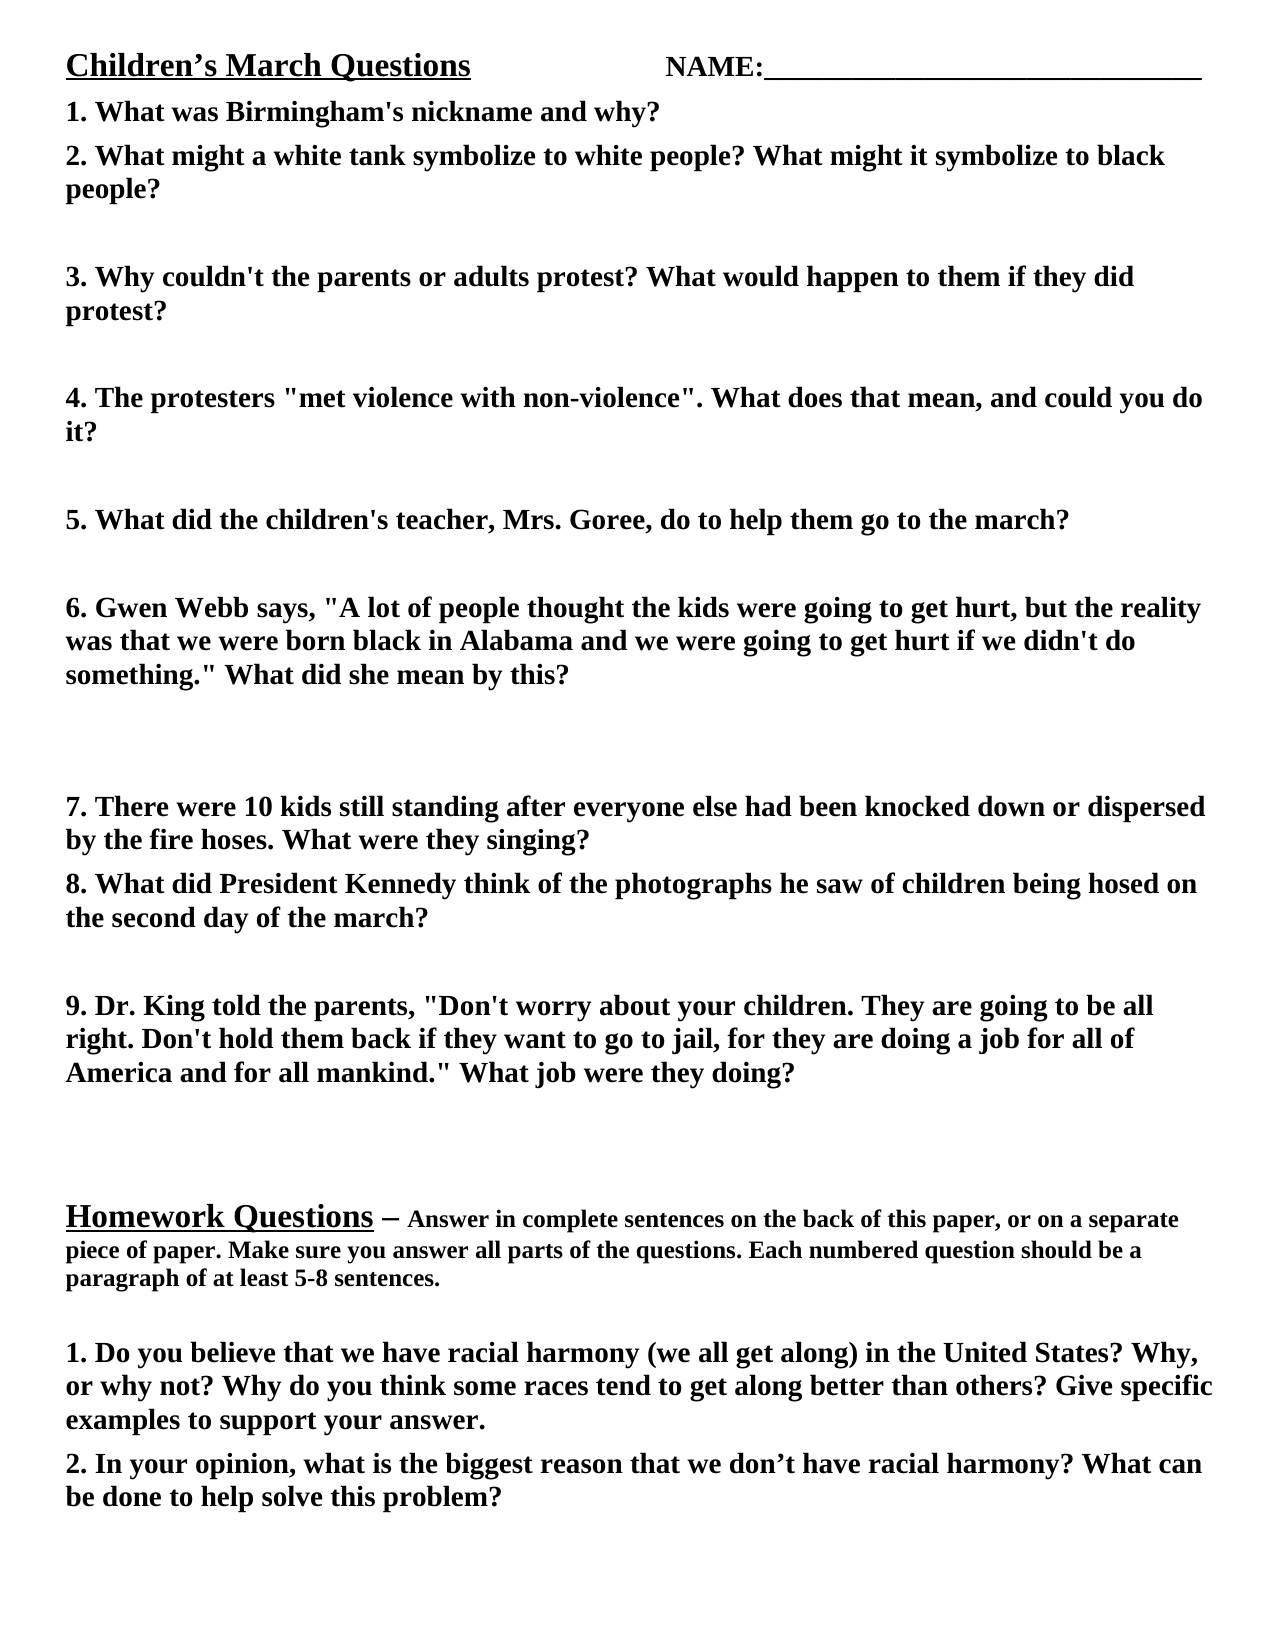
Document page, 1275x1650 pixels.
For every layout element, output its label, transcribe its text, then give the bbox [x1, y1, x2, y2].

text 6. Gwen Webb says, "A lot of people thought the kids were going to get hurt, but the reality was that we were born black in Alabama and we were going to get hurt if we didn't do something." What did she mean by this? [65, 590, 1228, 691]
text 7. There were 10 kids still standing after everyone else had been knocked down or dispersed by the fire hoses. What were they singing? [65, 789, 1228, 856]
text 8. What did President Kennedy think of the photographs he saw of children being hosed on the second day of the march? [65, 866, 1228, 933]
text 1. What was Birmingham's nickname and why? [65, 94, 1228, 127]
text Homework Questions – Answer in complete sentences on the back of this paper, or on a separate piece of paper. Make sure you answer all parts of the questions. Each numbered question should be a paragraph of at least 5-8 sentences. [65, 1196, 1228, 1292]
text Children’s March Questions NAME:______________________________ [65, 45, 1228, 83]
text 4. The protesters "met violence with non-violence". What does that mean, and could you do it? [65, 381, 1228, 448]
text 1. Do you believe that we have racial harmony (we all get along) in the United States? Why, or why not? Why do you think some races tend to get along better than others? Give specific examples to support your answer. [65, 1335, 1228, 1435]
text 2. What might a white tank symbolize to white people? What might it symbolize to black people? [65, 138, 1228, 205]
text 3. Why couldn't the parents or adults protest? What would happen to them if they did protest? [65, 259, 1228, 326]
text 2. In your opinion, what is the biggest reason that we don’t have racial harmony? What can be done to help solve this problem? [65, 1446, 1228, 1513]
text 5. What did the children's teacher, Mrs. Goree, do to help them go to the march? [65, 502, 1228, 536]
text 9. Dr. King told the parents, "Don't worry about your children. They are going to be all right. Don't hold them back if they want to go to jail, for they are doing a job for all of America and for all mankind." What job were they doing? [65, 988, 1228, 1088]
